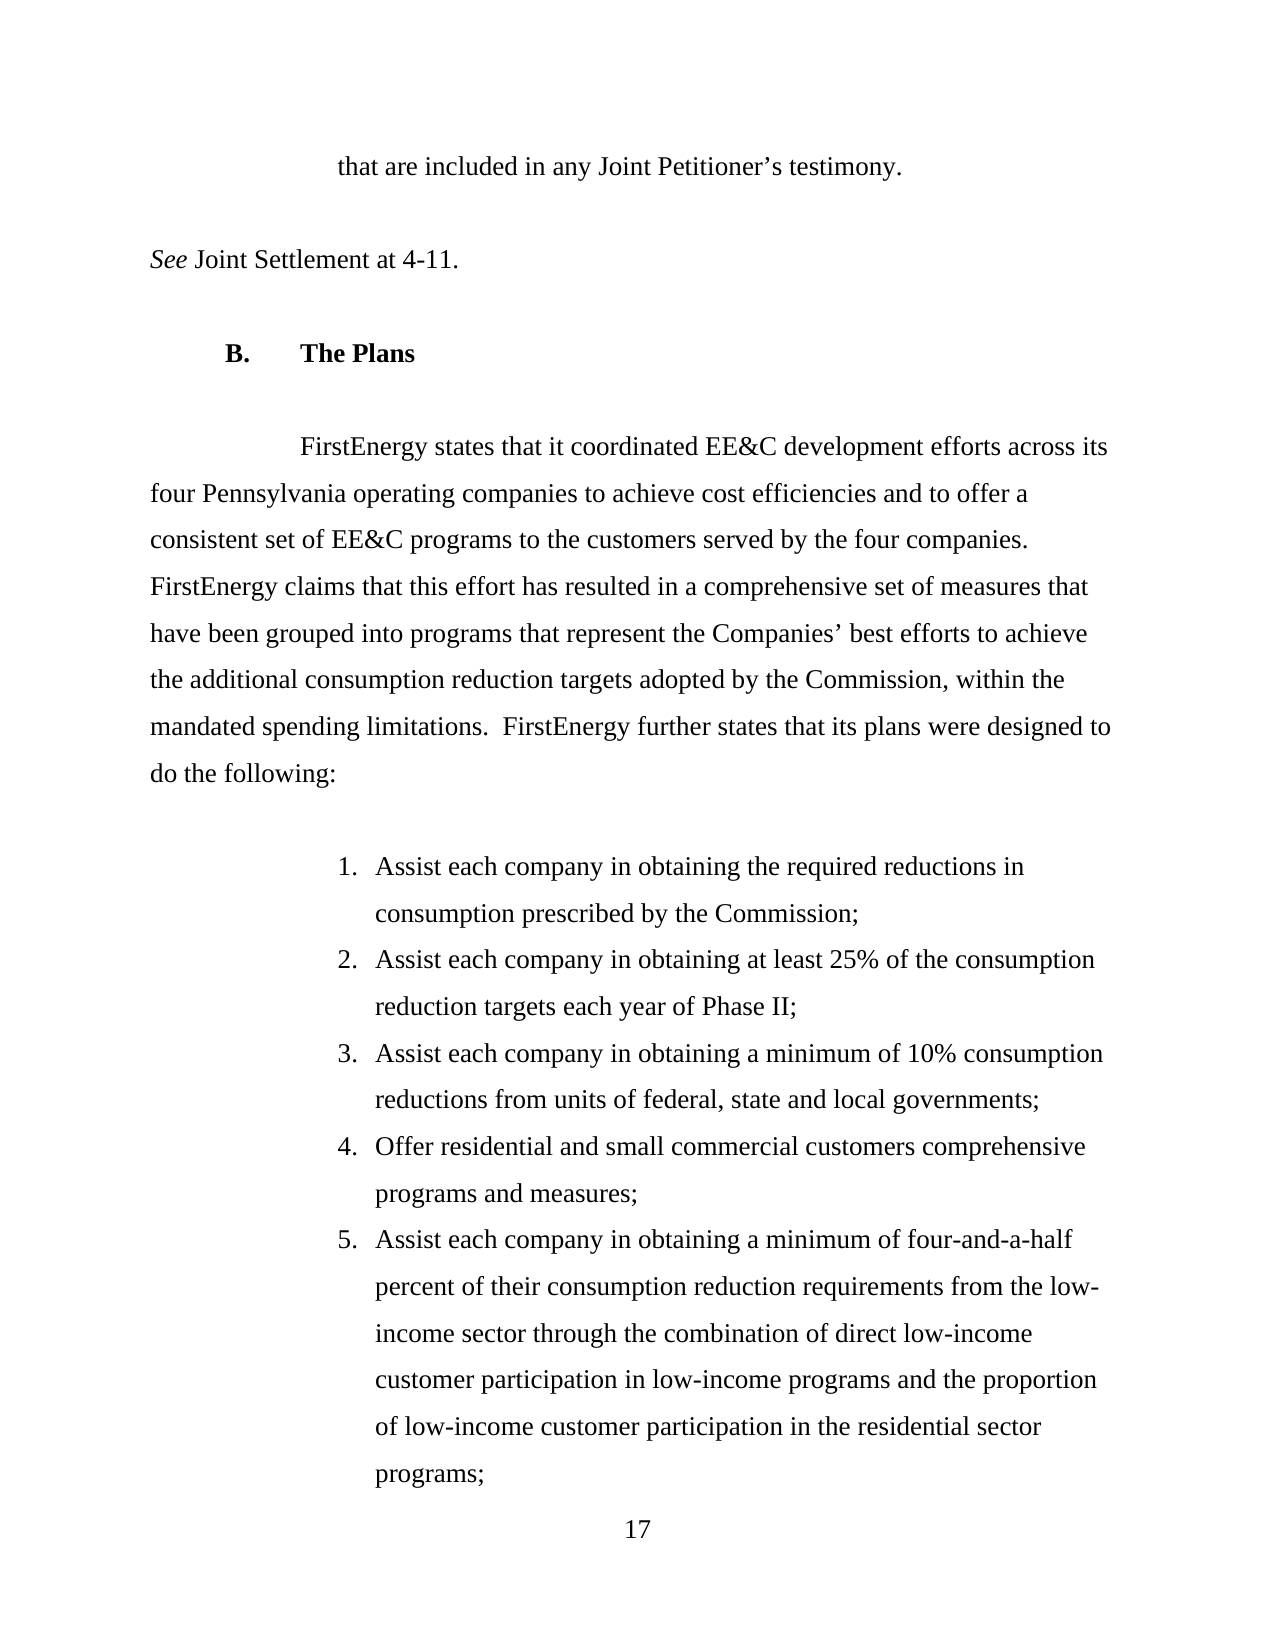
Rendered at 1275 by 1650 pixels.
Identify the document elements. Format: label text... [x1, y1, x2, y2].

text FirstEnergy states that it coordinated EE&C development efforts across its four Pennsylvania operating companies to achieve cost efficiencies and to offer a consistent set of EE&C programs to the customers served by the four companies. FirstEnergy claims that this effort has resulted in a comprehensive set of measures that have been grouped into programs that represent the Companies’ best efforts to achieve the additional consumption reduction targets adopted by the Commission, within the mandated spending limitations. FirstEnergy further states that its plans were designed to do the following: [150, 430, 1125, 788]
list Assist each company in obtaining a minimum of 10% consumption reductions from units of federal, state and local governments; [337, 1037, 1125, 1114]
list The Plans [225, 337, 1125, 368]
list Assist each company in obtaining a minimum of four-and-a-half percent of their consumption reduction requirements from the low-income sector through the combination of direct low-income customer participation in low-income programs and the proportion of low-income customer participation in the residential sector programs; [337, 1223, 1125, 1488]
list Assist each company in obtaining at least 25% of the consumption reduction targets each year of Phase II; [337, 943, 1125, 1021]
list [300, 150, 1125, 181]
list Offer residential and small commercial customers comprehensive programs and measures; [337, 1130, 1125, 1208]
list Assist each company in obtaining the required reductions in consumption prescribed by the Commission; [337, 850, 1125, 928]
text See Joint Settlement at 4-11. [150, 243, 1125, 274]
